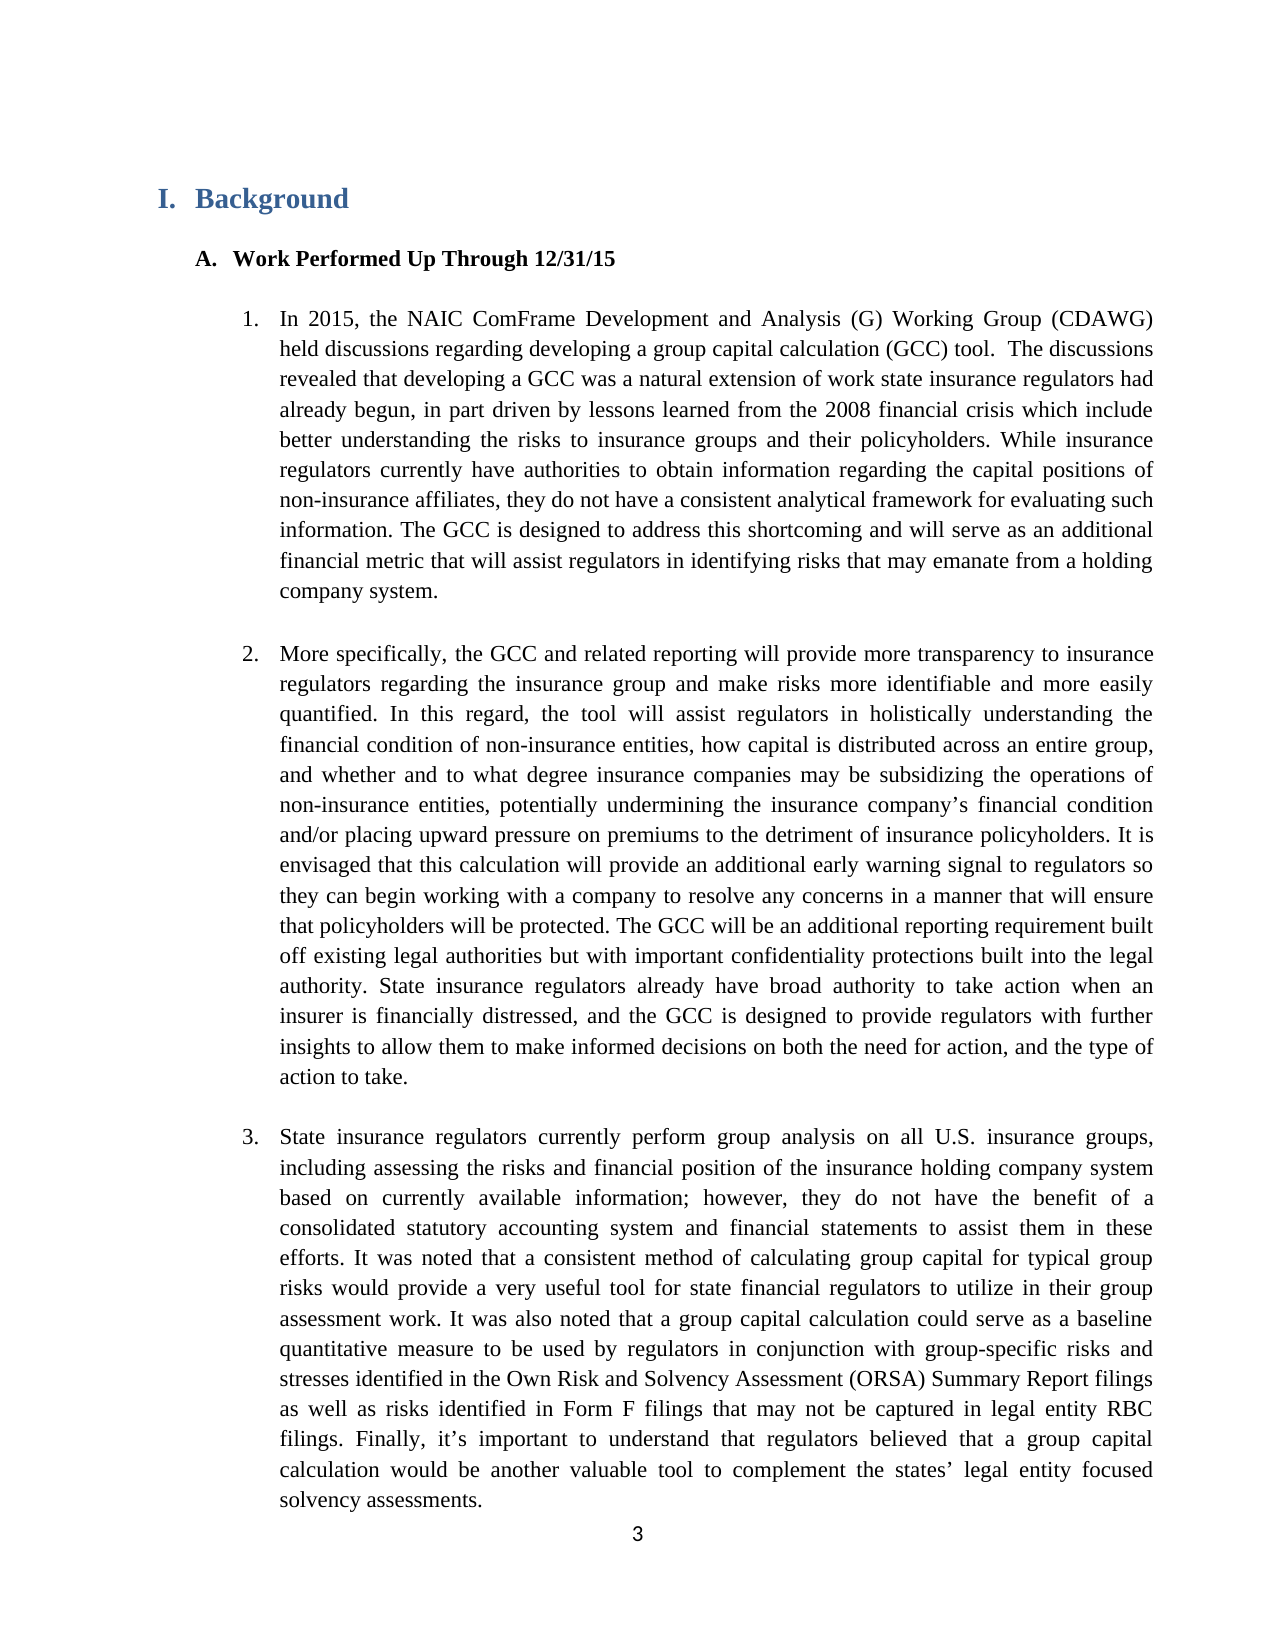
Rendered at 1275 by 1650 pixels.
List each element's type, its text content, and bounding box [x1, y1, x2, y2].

list Work Performed Up Through 12/31/15 [195, 244, 1155, 271]
subtitle Background [157, 181, 1155, 214]
list More specifically, the GCC and related reporting will provide more transparency to insurance regulators regarding the insurance group and make risks more identifiable and more easily quantified. In this regard, the tool will assist regulators in holistically understanding the financial condition of non-insurance entities, how capital is distributed across an entire group, and whether and to what degree insurance companies may be subsidizing the operations of non-insurance entities, potentially undermining the insurance company’s financial condition and/or placing upward pressure on premiums to the detriment of insurance policyholders. It is envisaged that this calculation will provide an additional early warning signal to regulators so they can begin working with a company to resolve any concerns in a manner that will ensure that policyholders will be protected. The GCC will be an additional reporting requirement built off existing legal authorities but with important confidentiality protections built into the legal authority. State insurance regulators already have broad authority to take action when an insurer is financially distressed, and the GCC is designed to provide regulators with further insights to allow them to make informed decisions on both the need for action, and the type of action to take. [242, 640, 1155, 1089]
list State insurance regulators currently perform group analysis on all U.S. insurance groups, including assessing the risks and financial position of the insurance holding company system based on currently available information; however, they do not have the benefit of a consolidated statutory accounting system and financial statements to assist them in these efforts. It was noted that a consistent method of calculating group capital for typical group risks would provide a very useful tool for state financial regulators to utilize in their group assessment work. It was also noted that a group capital calculation could serve as a baseline quantitative measure to be used by regulators in conjunction with group-specific risks and stresses identified in the Own Risk and Solvency Assessment (ORSA) Summary Report filings as well as risks identified in Form F filings that may not be captured in legal entity RBC filings. Finally, it’s important to understand that regulators believed that a group capital calculation would be another valuable tool to complement the states’ legal entity focused solvency assessments. [242, 1123, 1155, 1512]
list In 2015, the NAIC ComFrame Development and Analysis (G) Working Group (CDAWG) held discussions regarding developing a group capital calculation (GCC) tool. The discussions revealed that developing a GCC was a natural extension of work state insurance regulators had already begun, in part driven by lessons learned from the 2008 financial crisis which include better understanding the risks to insurance groups and their policyholders. While insurance regulators currently have authorities to obtain information regarding the capital positions of non-insurance affiliates, they do not have a consistent analytical framework for evaluating such information. The GCC is designed to address this shortcoming and will serve as an additional financial metric that will assist regulators in identifying risks that may emanate from a holding company system. [242, 305, 1155, 603]
